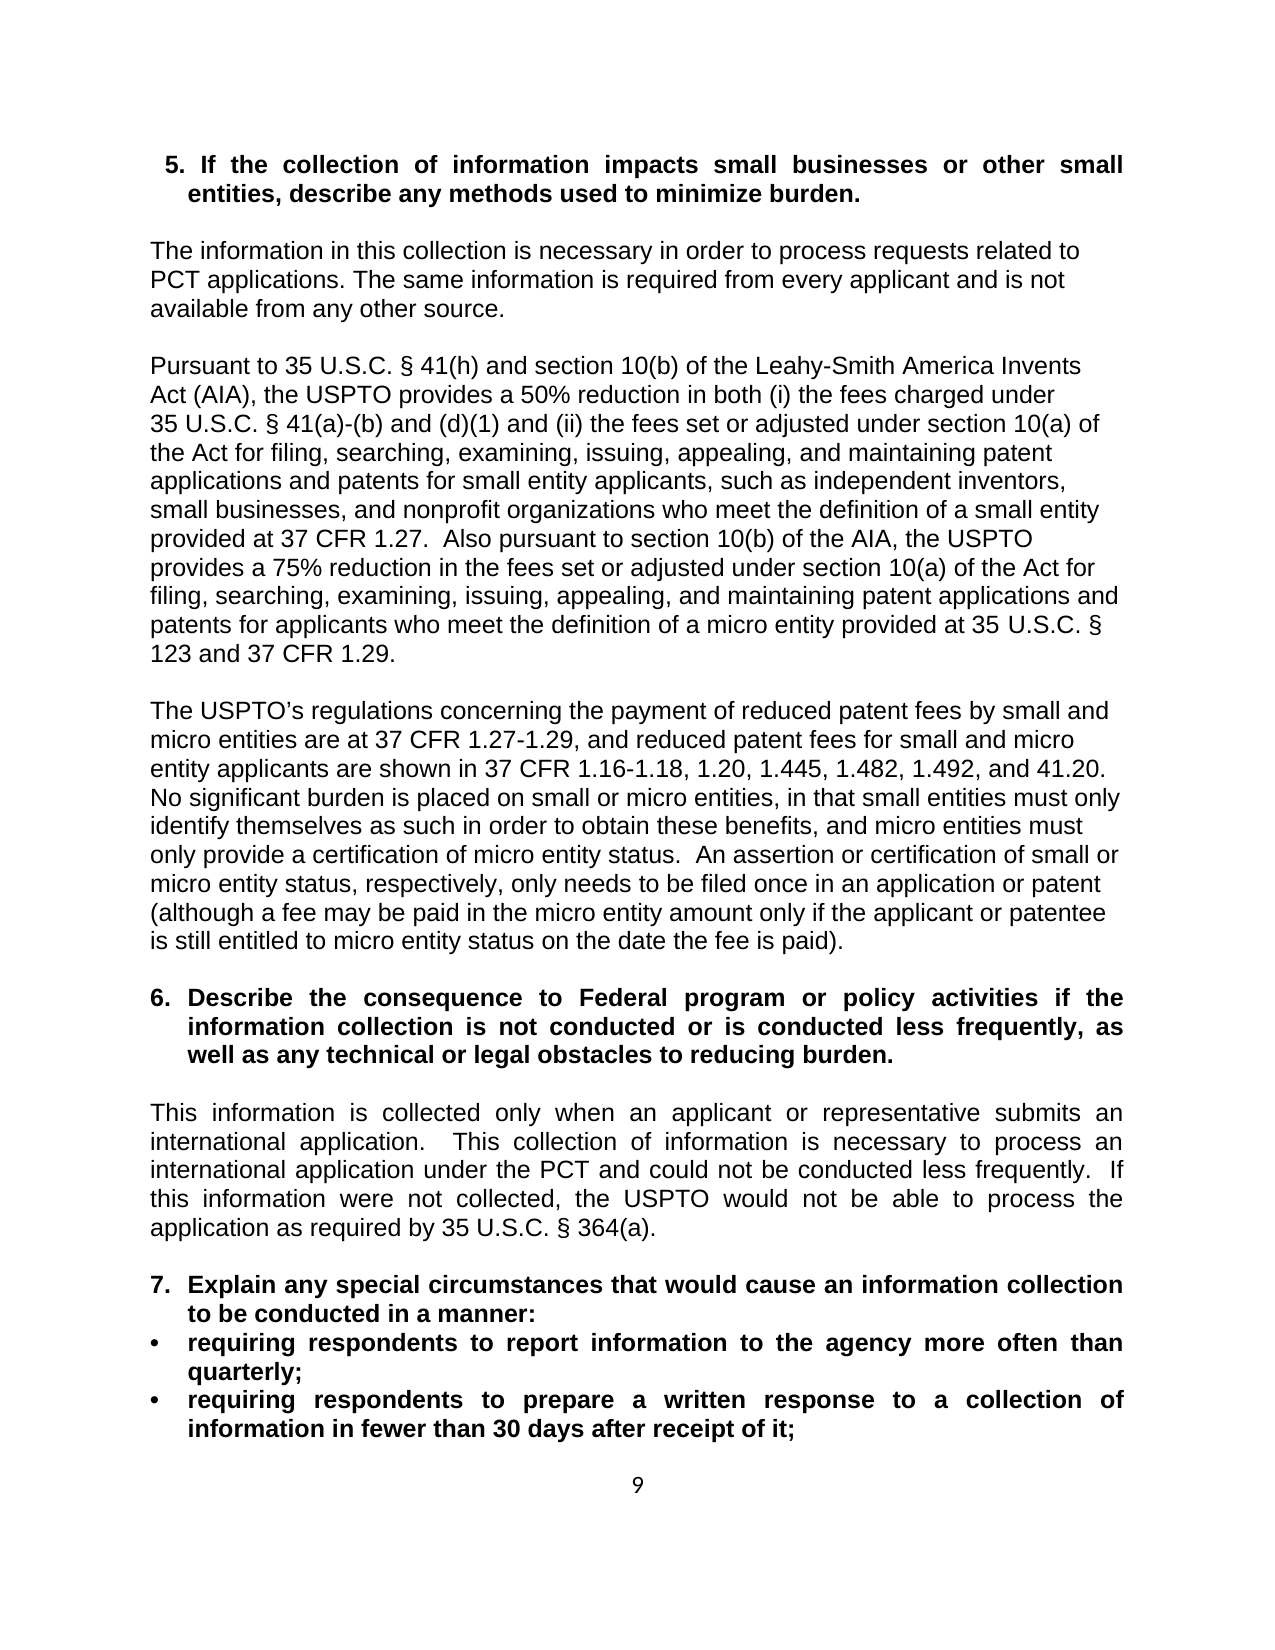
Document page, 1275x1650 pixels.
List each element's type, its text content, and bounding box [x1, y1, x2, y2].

text 6. Describe the consequence to Federal program or policy activities if the information collection is not conducted or is conducted less frequently, as well as any technical or legal obstacles to reducing burden. [150, 983, 1125, 1069]
text 7. Explain any special circumstances that would cause an information collection to be conducted in a manner: [150, 1271, 1125, 1328]
text • requiring respondents to prepare a written response to a collection of information in fewer than 30 days after receipt of it; [150, 1386, 1125, 1443]
text The information in this collection is necessary in order to process requests related to PCT applications. The same information is required from every applicant and is not available from any other source. [150, 236, 1125, 322]
text • requiring respondents to report information to the agency more often than quarterly; [150, 1328, 1125, 1386]
text 5. If the collection of information impacts small businesses or other small entities, describe any methods used to minimize burden. [150, 150, 1125, 207]
text Pursuant to 35 U.S.C. § 41(h) and section 10(b) of the Leahy-Smith America Invents Act (AIA), the USPTO provides a 50% reduction in both (i) the fees charged under 35 U.S.C. § 41(a)-(b) and (d)(1) and (ii) the fees set or adjusted under section 10(a) of the Act for filing, searching, examining, issuing, appealing, and maintaining patent applications and patents for small entity applicants, such as independent inventors, small businesses, and nonprofit organizations who meet the definition of a small entity provided at 37 CFR 1.27. Also pursuant to section 10(b) of the AIA, the USPTO provides a 75% reduction in the fees set or adjusted under section 10(a) of the Act for filing, searching, examining, issuing, appealing, and maintaining patent applications and patents for applicants who meet the definition of a micro entity provided at 35 U.S.C. § 123 and 37 CFR 1.29. [150, 351, 1125, 667]
text This information is collected only when an applicant or representative submits an international application. This collection of information is necessary to process an international application under the PCT and could not be conducted less frequently. If this information were not collected, the USPTO would not be able to process the application as required by 35 U.S.C. § 364(a). [150, 1098, 1125, 1242]
text The USPTO’s regulations concerning the payment of reduced patent fees by small and micro entities are at 37 CFR 1.27-1.29, and reduced patent fees for small and micro entity applicants are shown in 37 CFR 1.16-1.18, 1.20, 1.445, 1.482, 1.492, and 41.20. No significant burden is placed on small or micro entities, in that small entities must only identify themselves as such in order to obtain these benefits, and micro entities must only provide a certification of micro entity status. An assertion or certification of small or micro entity status, respectively, only needs to be filed once in an application or patent (although a fee may be paid in the micro entity amount only if the applicant or patentee is still entitled to micro entity status on the date the fee is paid). [150, 696, 1125, 955]
